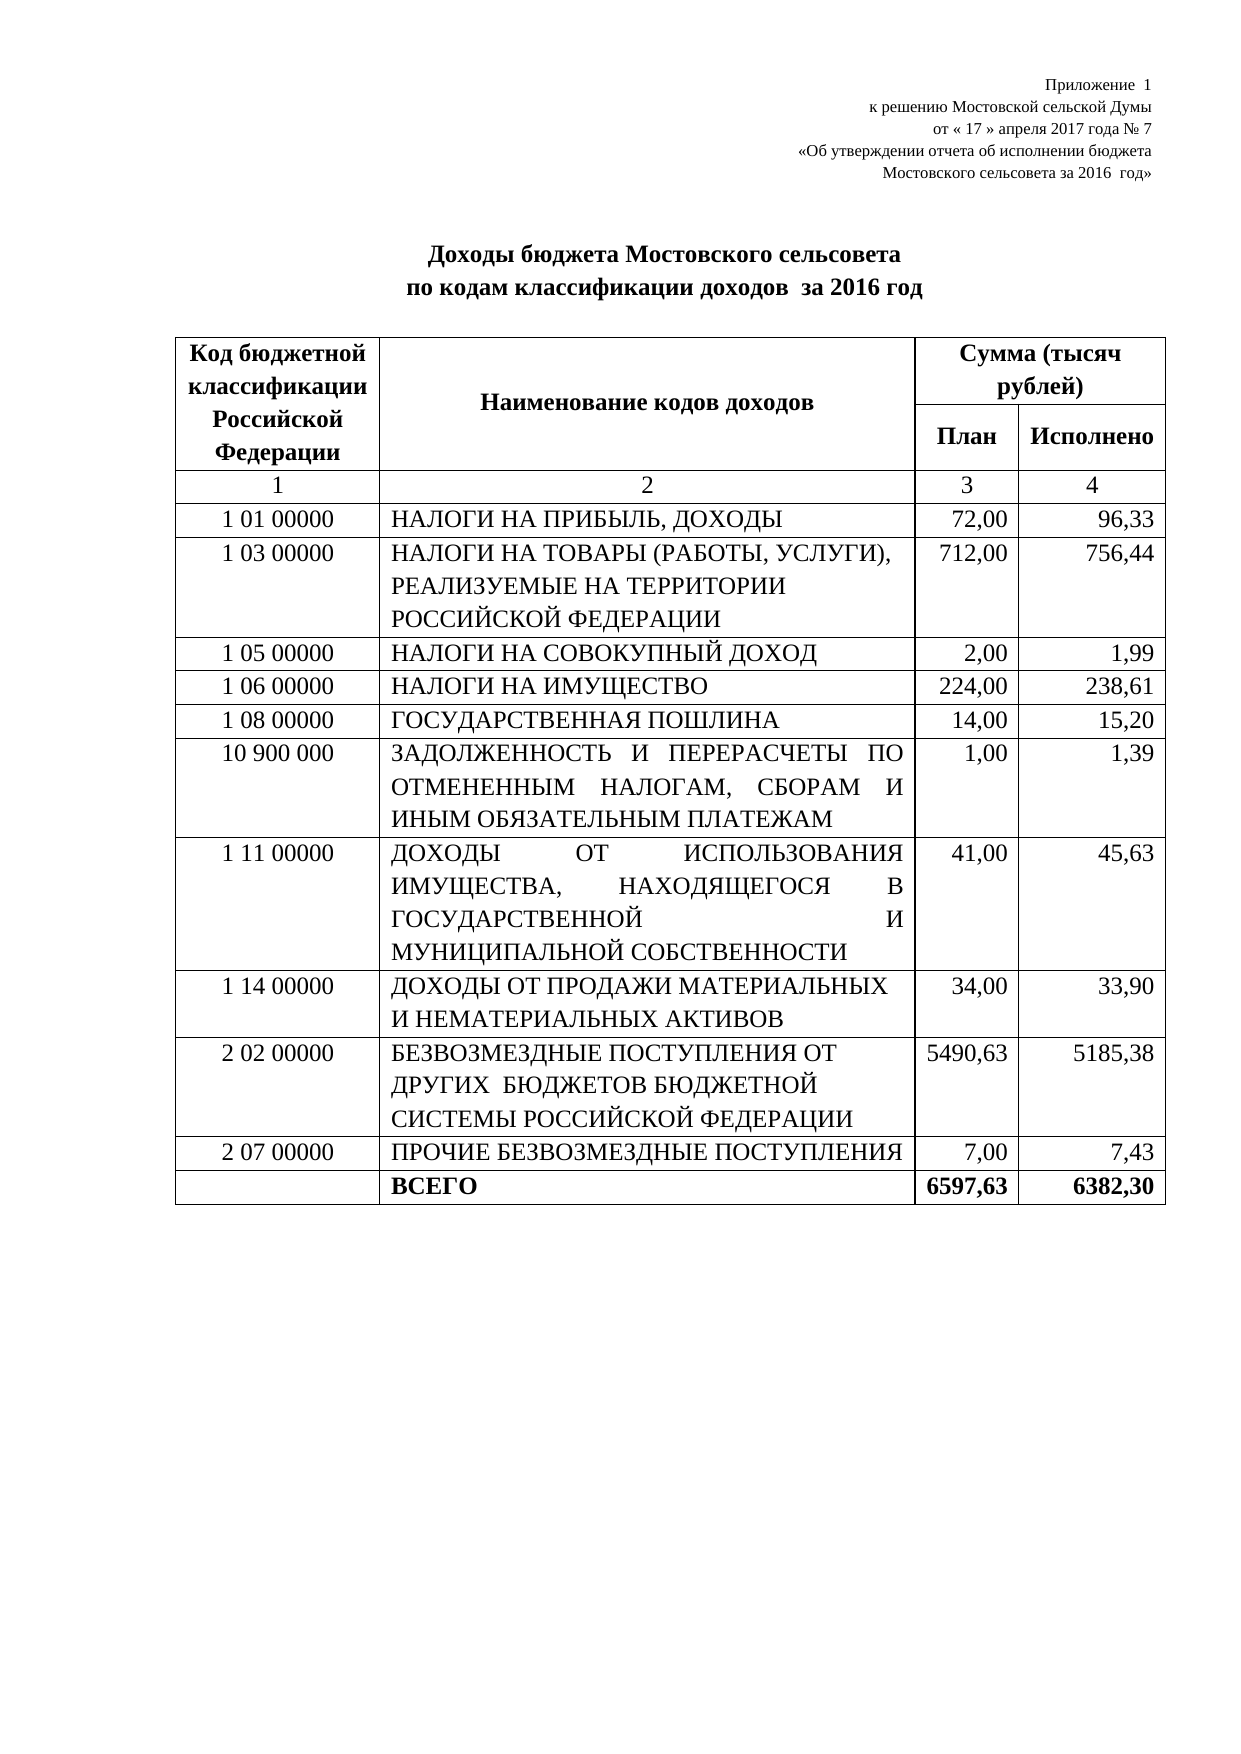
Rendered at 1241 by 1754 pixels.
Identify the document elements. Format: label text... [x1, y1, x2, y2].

table_cell 712,00 [916, 538, 1018, 637]
table_cell План [916, 405, 1018, 469]
table_cell ДОХОДЫ ОТ ИСПОЛЬЗОВАНИЯ ИМУЩЕСТВА, НАХОДЯЩЕГОСЯ В ГОСУДАРСТВЕННОЙ И МУНИЦИПАЛЬНОЙ СОБСТВЕННОСТИ [380, 838, 914, 970]
table_cell 2 07 00000 [176, 1137, 379, 1170]
text Мостовского сельсовета за 2016 год» [177, 163, 1152, 182]
table_cell 33,90 [1019, 971, 1165, 1037]
table_header Код бюджетной классификации Российской Федерации [176, 338, 379, 469]
table_cell 1 14 00000 [176, 971, 379, 1037]
table_cell 6597,63 [916, 1171, 1018, 1203]
table_cell ВСЕГО [380, 1171, 914, 1203]
table_cell 756,44 [1019, 538, 1165, 637]
table_cell 1 [176, 471, 379, 503]
table_cell 224,00 [916, 671, 1018, 704]
table_cell НАЛОГИ НА ТОВАРЫ (РАБОТЫ, УСЛУГИ), РЕАЛИЗУЕМЫЕ НА ТЕРРИТОРИИ РОССИЙСКОЙ ФЕДЕРАЦИИ [380, 538, 914, 637]
table_cell 1 01 00000 [176, 504, 379, 537]
text «Об утверждении отчета об исполнении бюджета [177, 141, 1152, 160]
table_cell 41,00 [916, 838, 1018, 970]
table_cell НАЛОГИ НА ИМУЩЕСТВО [380, 671, 914, 704]
table_cell 45,63 [1019, 838, 1165, 970]
table_cell 5490,63 [916, 1038, 1018, 1136]
text Доходы бюджета Мостовского сельсовета [177, 239, 1152, 267]
table_cell 1 11 00000 [176, 838, 379, 970]
table_cell 4 [1019, 471, 1165, 503]
table_cell 1 06 00000 [176, 671, 379, 704]
table_cell БЕЗВОЗМЕЗДНЫЕ ПОСТУПЛЕНИЯ ОТ ДРУГИХ БЮДЖЕТОВ БЮДЖЕТНОЙ СИСТЕМЫ РОССИЙСКОЙ ФЕДЕРАЦИИ [380, 1038, 914, 1136]
text к решению Мостовской сельской Думы [177, 97, 1152, 116]
table_cell ПРОЧИЕ БЕЗВОЗМЕЗДНЫЕ ПОСТУПЛЕНИЯ [380, 1137, 914, 1170]
text от « 17 » апреля 2017 года № 7 [177, 119, 1152, 138]
table_cell НАЛОГИ НА СОВОКУПНЫЙ ДОХОД [380, 638, 914, 670]
table_cell 7,00 [916, 1137, 1018, 1170]
table_header Сумма (тысяч рублей) [916, 338, 1165, 403]
table_cell НАЛОГИ НА ПРИБЫЛЬ, ДОХОДЫ [380, 504, 914, 537]
text по кодам классификации доходов за 2016 год [177, 272, 1152, 300]
table_cell 10 900 000 [176, 739, 379, 837]
table_cell 72,00 [916, 504, 1018, 537]
table_cell 2 02 00000 [176, 1038, 379, 1136]
table_cell 5185,38 [1019, 1038, 1165, 1136]
table_cell 7,43 [1019, 1137, 1165, 1170]
table_cell 96,33 [1019, 504, 1165, 537]
text Приложение 1 [177, 75, 1152, 94]
table_cell 6382,30 [1019, 1171, 1165, 1203]
table_cell ГОСУДАРСТВЕННАЯ ПОШЛИНА [380, 705, 914, 737]
table_cell 1,00 [916, 739, 1018, 837]
table_cell 1 08 00000 [176, 705, 379, 737]
table_cell 3 [916, 471, 1018, 503]
table_cell 238,61 [1019, 671, 1165, 704]
table_cell 1,39 [1019, 739, 1165, 837]
table_cell 2 [380, 471, 914, 503]
table_cell 2,00 [916, 638, 1018, 670]
table_cell 1 03 00000 [176, 538, 379, 637]
table_cell ЗАДОЛЖЕННОСТЬ И ПЕРЕРАСЧЕТЫ ПО ОТМЕНЕННЫМ НАЛОГАМ, СБОРАМ И ИНЫМ ОБЯЗАТЕЛЬНЫМ ПЛАТЕЖАМ [380, 739, 914, 837]
table_cell 14,00 [916, 705, 1018, 737]
table_cell 34,00 [916, 971, 1018, 1037]
table_cell 1 05 00000 [176, 638, 379, 670]
table_cell ДОХОДЫ ОТ ПРОДАЖИ МАТЕРИАЛЬНЫХ И НЕМАТЕРИАЛЬНЫХ АКТИВОВ [380, 971, 914, 1037]
table_header Наименование кодов доходов [380, 338, 914, 469]
table_cell [176, 1171, 379, 1203]
table_cell Исполнено [1019, 405, 1165, 469]
table_cell 1,99 [1019, 638, 1165, 670]
table_cell 15,20 [1019, 705, 1165, 737]
